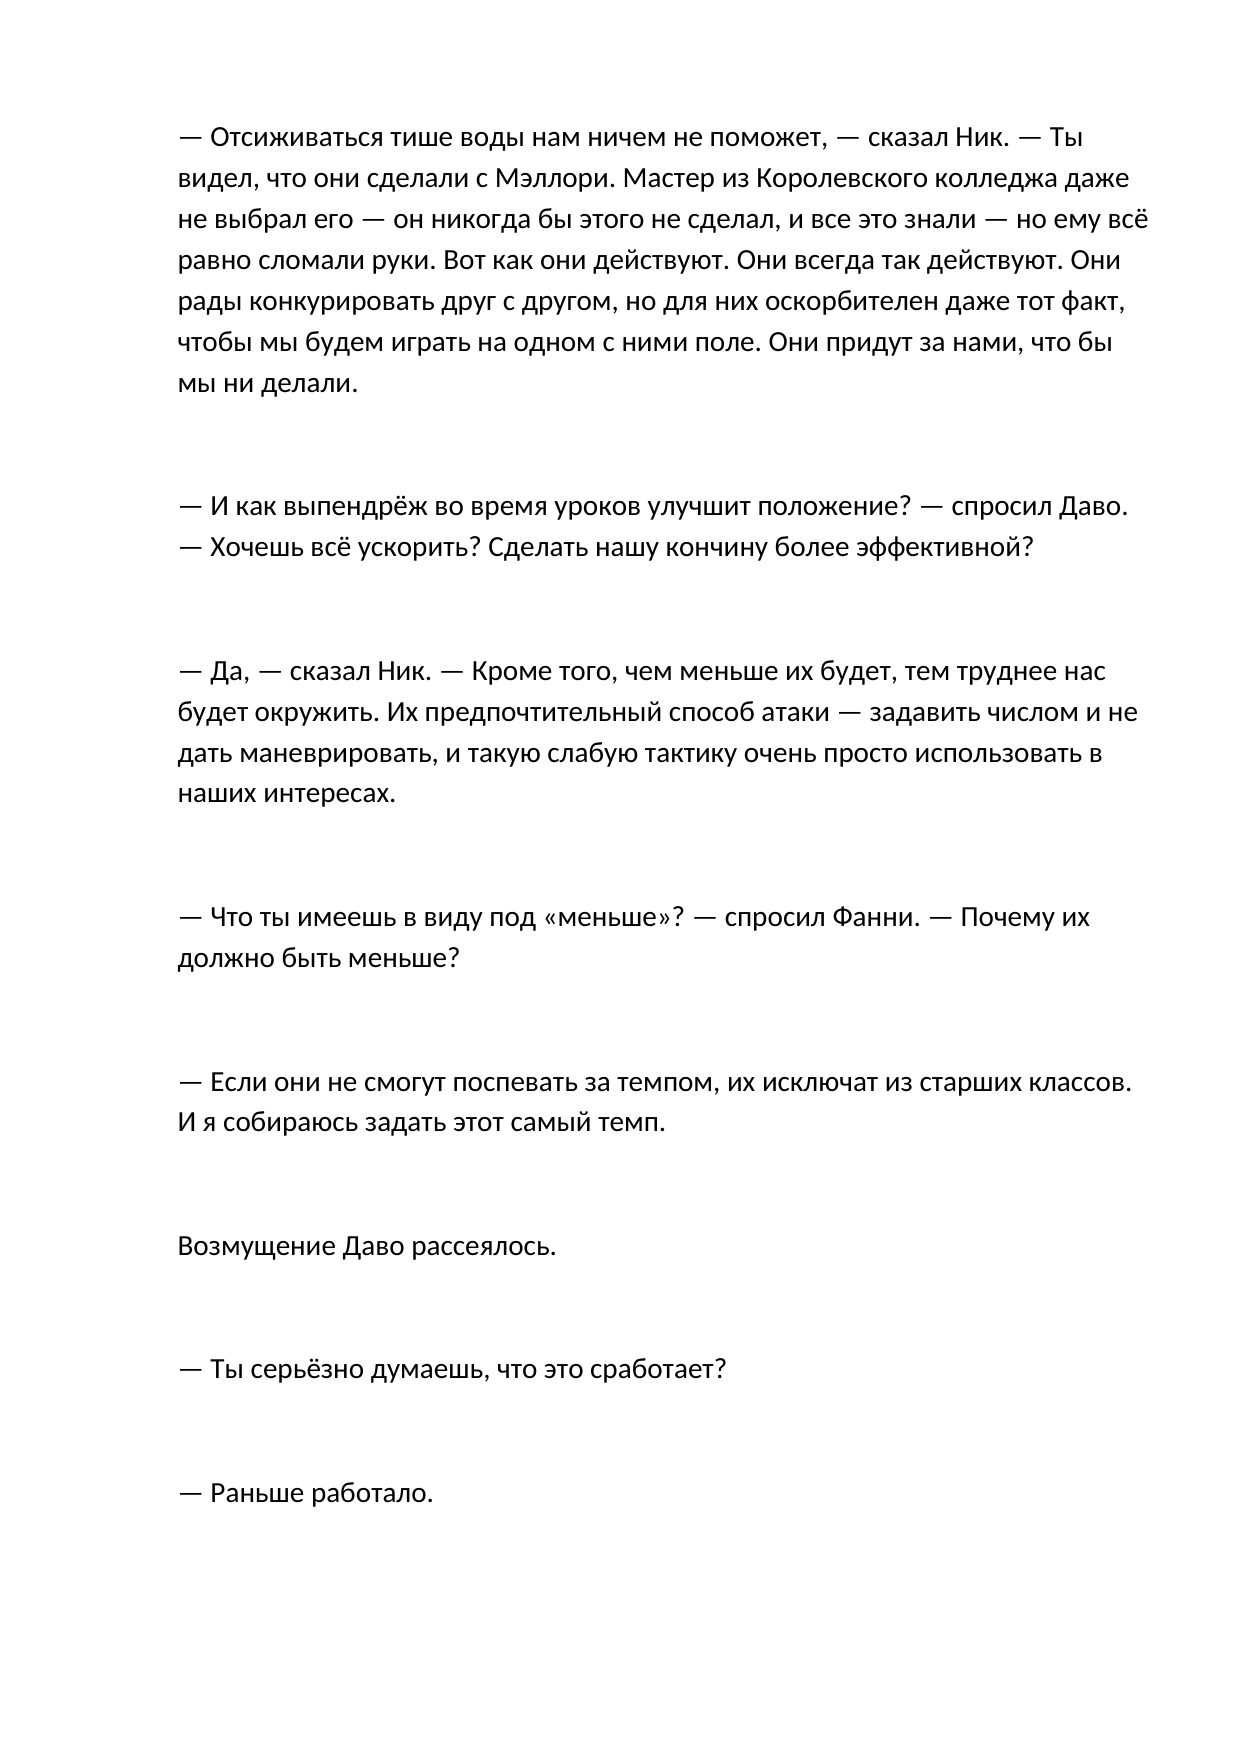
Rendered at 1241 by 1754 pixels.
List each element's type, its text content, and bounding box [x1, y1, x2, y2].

text — Что ты имеешь в виду под «меньше»? — спросил Фанни. — Почему их должно быть меньше? [177, 898, 1152, 975]
text — Отсиживаться тише воды нам ничем не поможет, — сказал Ник. — Ты видел, что они сделали с Мэллори. Мастер из Королевского колледжа даже не выбрал его — он никогда бы этого не сделал, и все это знали — но ему всё равно сломали руки. Вот как они действуют. Они всегда так действуют. Они рады конкурировать друг с другом, но для них оскорбителен даже тот факт, чтобы мы будем играть на одном с ними поле. Они придут за нами, что бы мы ни делали. [177, 118, 1152, 399]
text Возмущение Даво рассеялось. [177, 1227, 1152, 1263]
text — Да, — сказал Ник. — Кроме того, чем меньше их будет, тем труднее нас будет окружить. Их предпочтительный способ атаки — задавить числом и не дать маневрировать, и такую слабую тактику очень просто использовать в наших интересах. [177, 652, 1152, 810]
text — Ты серьёзно думаешь, что это сработает? [177, 1351, 1152, 1386]
text — Раньше работало. [177, 1474, 1152, 1510]
text — И как выпендрёж во время уроков улучшит положение? — спросил Даво. — Хочешь всё ускорить? Сделать нашу кончину более эффективной? [177, 487, 1152, 564]
text — Если они не смогут поспевать за темпом, их исключат из старших классов. И я собираюсь задать этот самый темп. [177, 1063, 1152, 1139]
